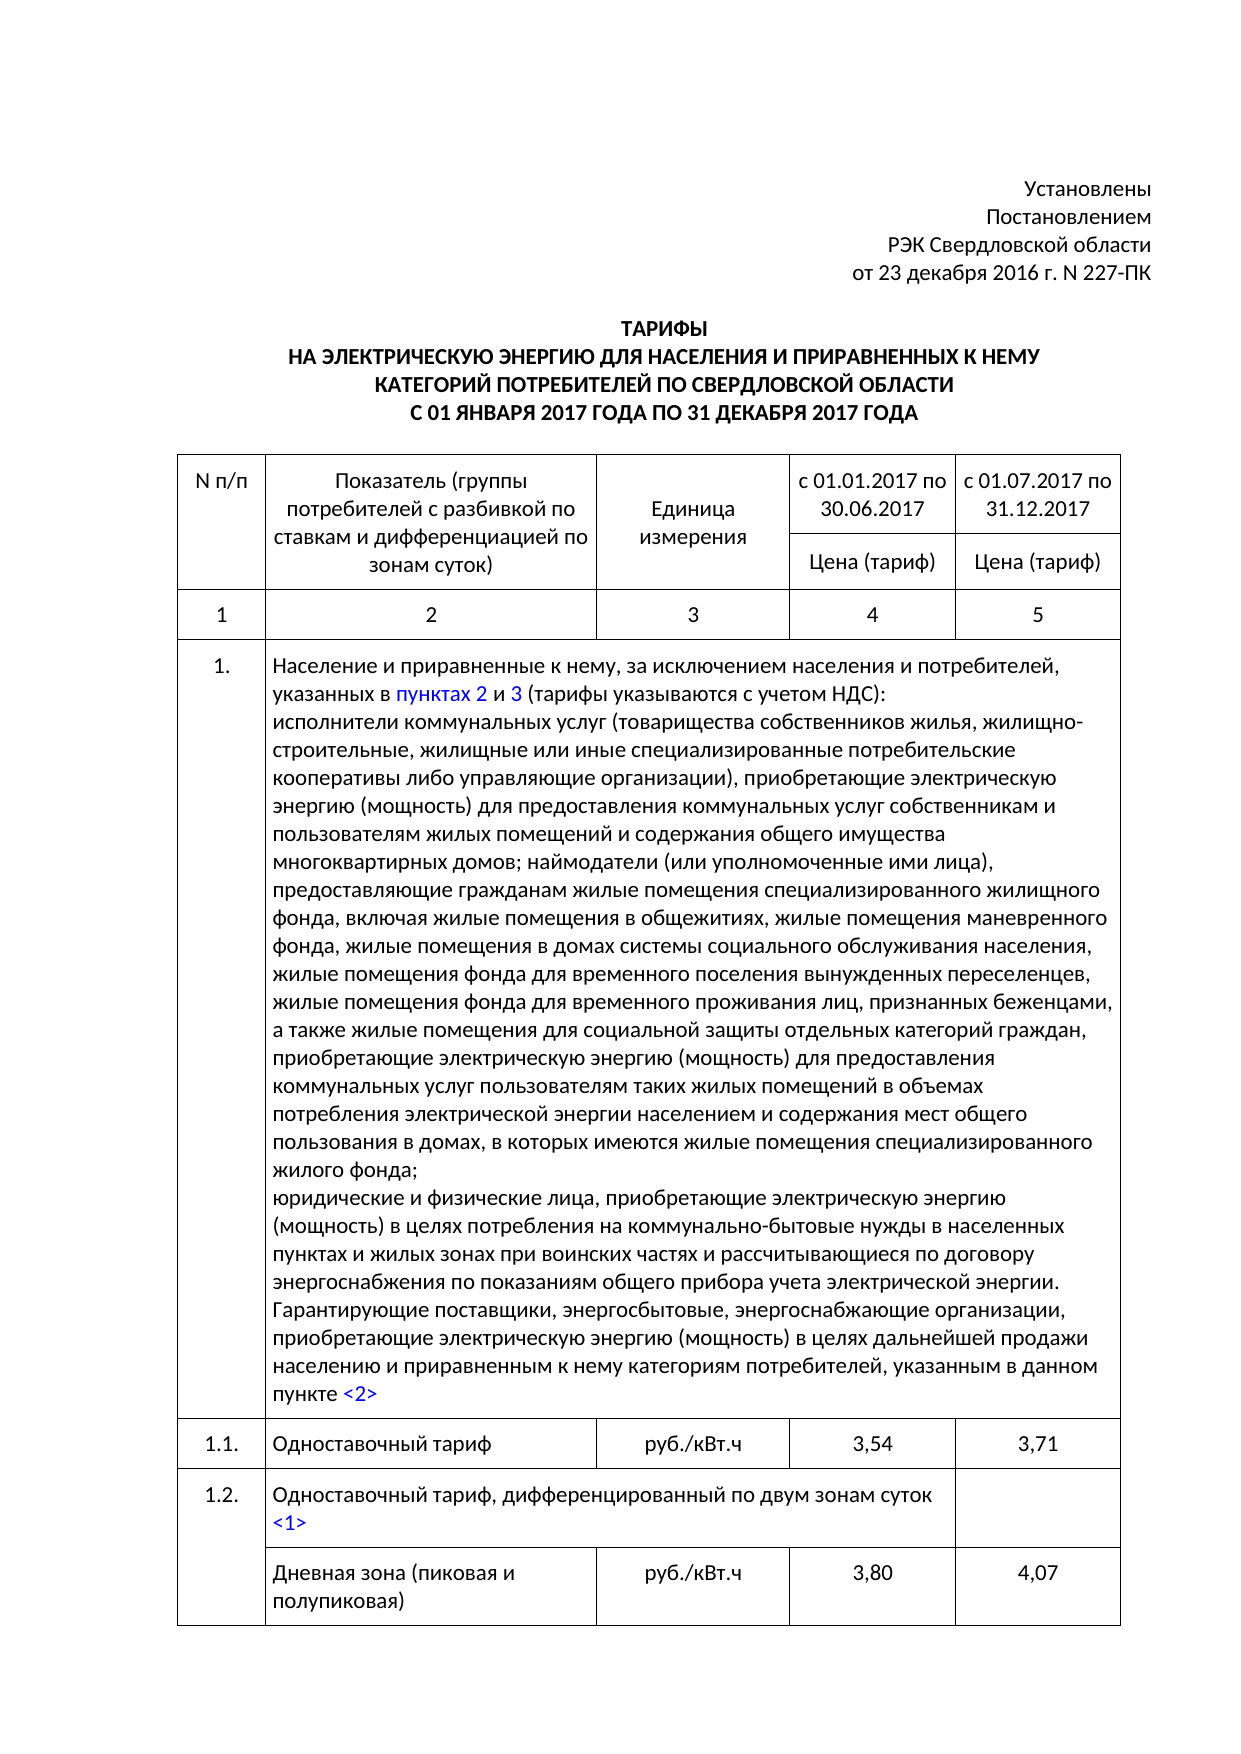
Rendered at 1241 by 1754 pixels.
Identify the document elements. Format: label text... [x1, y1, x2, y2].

table_header N п/п [178, 455, 265, 589]
table_cell Население и приравненные к нему, за исключением населения и потребителей, указанных в пунктах 2 и 3 (тарифы указываются с учетом НДС): исполнители коммунальных услуг (товарищества собственников жилья, жилищно-строительные, жилищные или иные специализированные потребительские кооперативы либо управляющие организации), приобретающие электрическую энергию (мощность) для предоставления коммунальных услуг собственникам и пользователям жилых помещений и содержания общего имущества многоквартирных домов; наймодатели (или уполномоченные ими лица), предоставляющие гражданам жилые помещения специализированного жилищного фонда, включая жилые помещения в общежитиях, жилые помещения маневренного фонда, жилые помещения в домах системы социального обслуживания населения, жилые помещения фонда для временного поселения вынужденных переселенцев, жилые помещения фонда для временного проживания лиц, признанных беженцами, а также жилые помещения для социальной защиты отдельных категорий граждан, приобретающие электрическую энергию (мощность) для предоставления коммунальных услуг пользователям таких жилых помещений в объемах потребления электрической энергии населением и содержания мест общего пользования в домах, в которых имеются жилые помещения специализированного жилого фонда; юридические и физические лица, приобретающие электрическую энергию (мощность) в целях потребления на коммунально-бытовые нужды в населенных пунктах и жилых зонах при воинских частях и рассчитывающиеся по договору энергоснабжения по показаниям общего прибора учета электрической энергии. Гарантирующие поставщики, энергосбытовые, энергоснабжающие организации, приобретающие электрическую энергию (мощность) в целях дальнейшей продажи населению и приравненным к нему категориям потребителей, указанным в данном пункте <2> [266, 640, 1120, 1418]
table_cell Цена (тариф) [956, 534, 1120, 589]
table_header с 01.07.2017 по 31.12.2017 [956, 455, 1120, 533]
table_header с 01.01.2017 по 30.06.2017 [790, 455, 955, 533]
table_cell 2 [266, 590, 596, 639]
table_cell 4 [790, 590, 955, 639]
table_cell 5 [956, 590, 1120, 639]
title С 01 ЯНВАРЯ 2017 ГОДА ПО 31 ДЕКАБРЯ 2017 ГОДА [177, 398, 1152, 426]
table_cell 1 [178, 590, 265, 639]
table_cell 3,80 [790, 1548, 955, 1625]
table_cell 4,07 [956, 1548, 1120, 1625]
table_cell Дневная зона (пиковая и полупиковая) [266, 1548, 596, 1625]
table_cell 3 [597, 590, 789, 639]
table_cell Одноставочный тариф [266, 1419, 596, 1468]
title ТАРИФЫ [177, 314, 1152, 342]
table_cell Одноставочный тариф, дифференцированный по двум зонам суток <1> [266, 1469, 955, 1547]
table_cell 3,71 [956, 1419, 1120, 1468]
title НА ЭЛЕКТРИЧЕСКУЮ ЭНЕРГИЮ ДЛЯ НАСЕЛЕНИЯ И ПРИРАВНЕННЫХ К НЕМУ [177, 342, 1152, 370]
title КАТЕГОРИЙ ПОТРЕБИТЕЛЕЙ ПО СВЕРДЛОВСКОЙ ОБЛАСТИ [177, 370, 1152, 398]
table_cell 1.2. [178, 1469, 265, 1625]
text от 23 декабря 2016 г. N 227-ПК [177, 258, 1152, 286]
table_header Единица измерения [597, 455, 789, 589]
table_header Показатель (группы потребителей с разбивкой по ставкам и дифференциацией по зонам суток) [266, 455, 596, 589]
table_cell [956, 1469, 1120, 1547]
table_cell руб./кВт.ч [597, 1419, 789, 1468]
table_cell руб./кВт.ч [597, 1548, 789, 1625]
text РЭК Свердловской области [177, 230, 1152, 258]
text Постановлением [177, 202, 1152, 230]
text Установлены [177, 174, 1152, 202]
table_cell 3,54 [790, 1419, 955, 1468]
table_cell Цена (тариф) [790, 534, 955, 589]
table_cell 1.1. [178, 1419, 265, 1468]
table_cell 1. [178, 640, 265, 1418]
